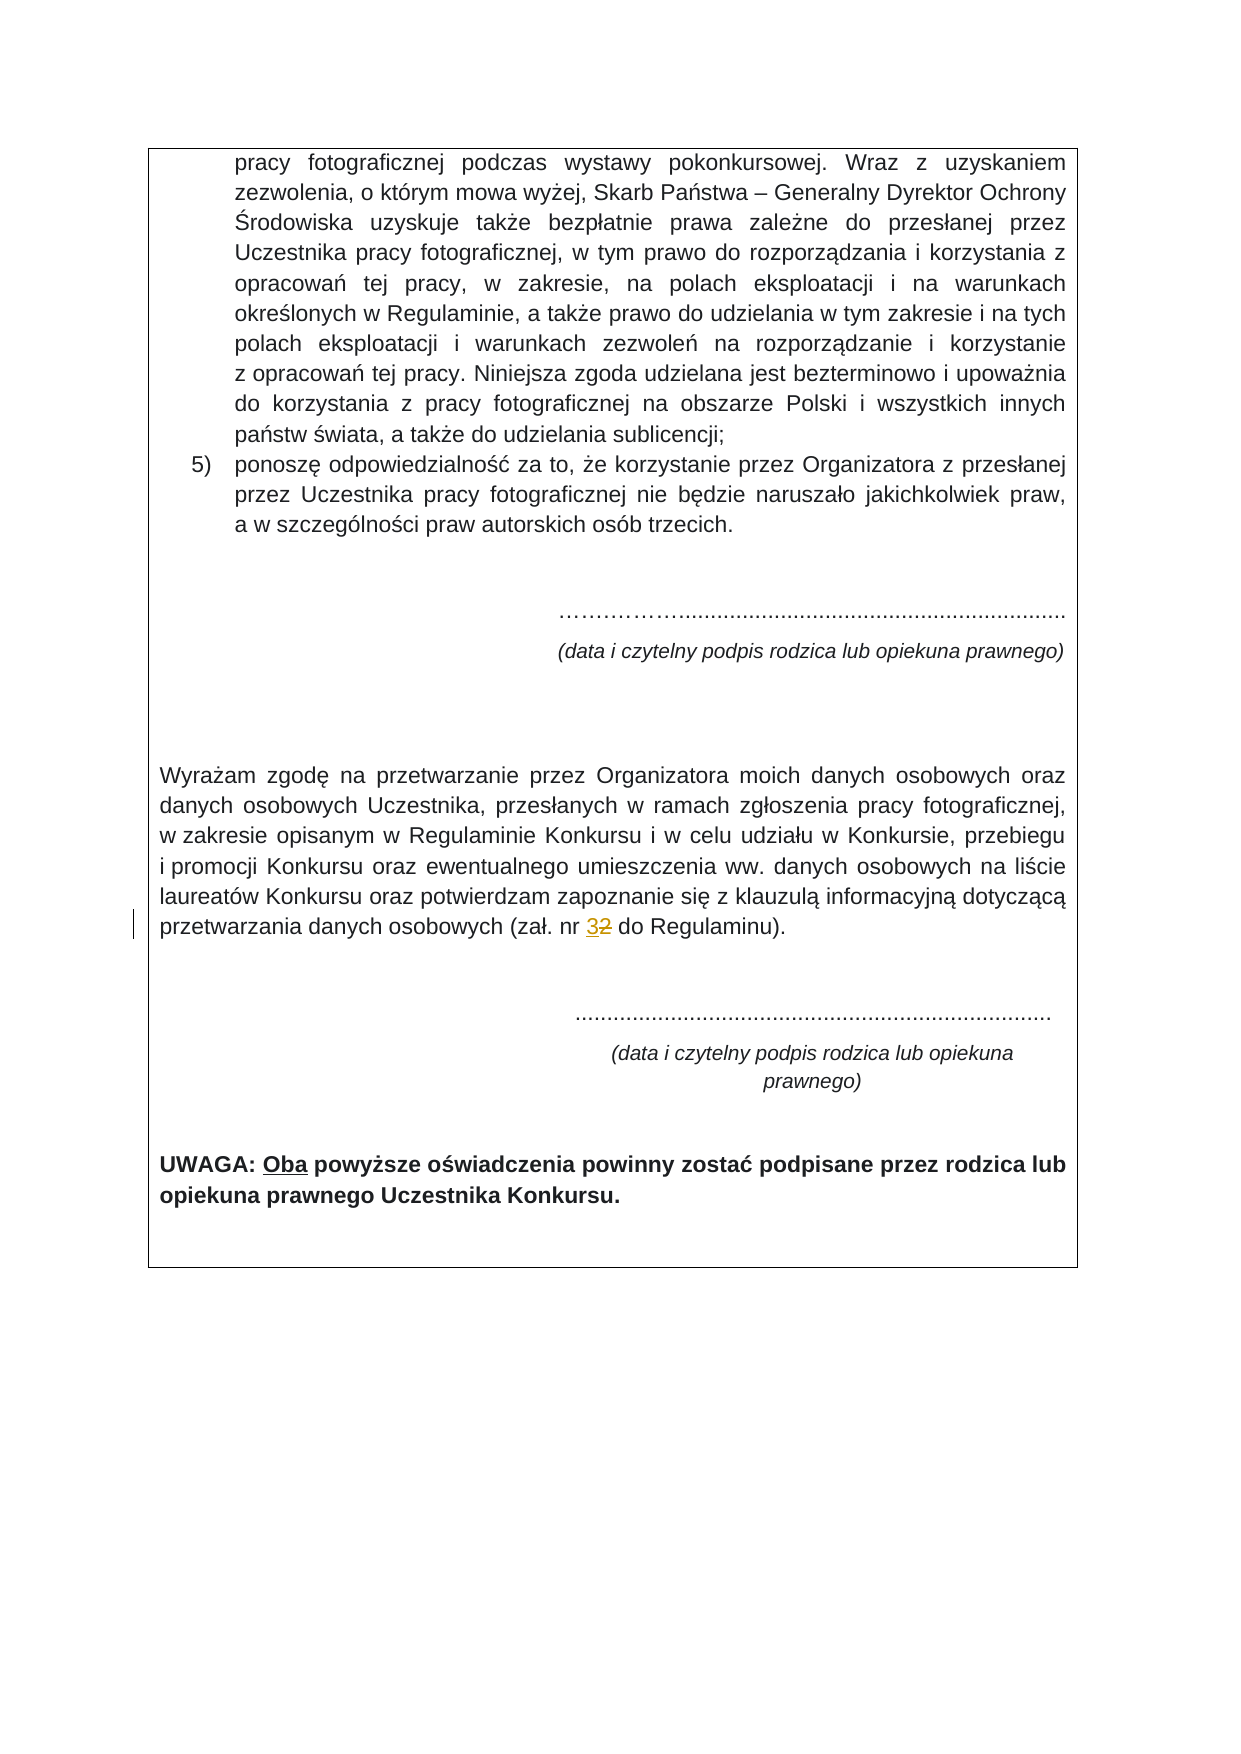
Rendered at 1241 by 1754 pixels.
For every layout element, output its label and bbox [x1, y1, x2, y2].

table_cell [149, 149, 1077, 1267]
